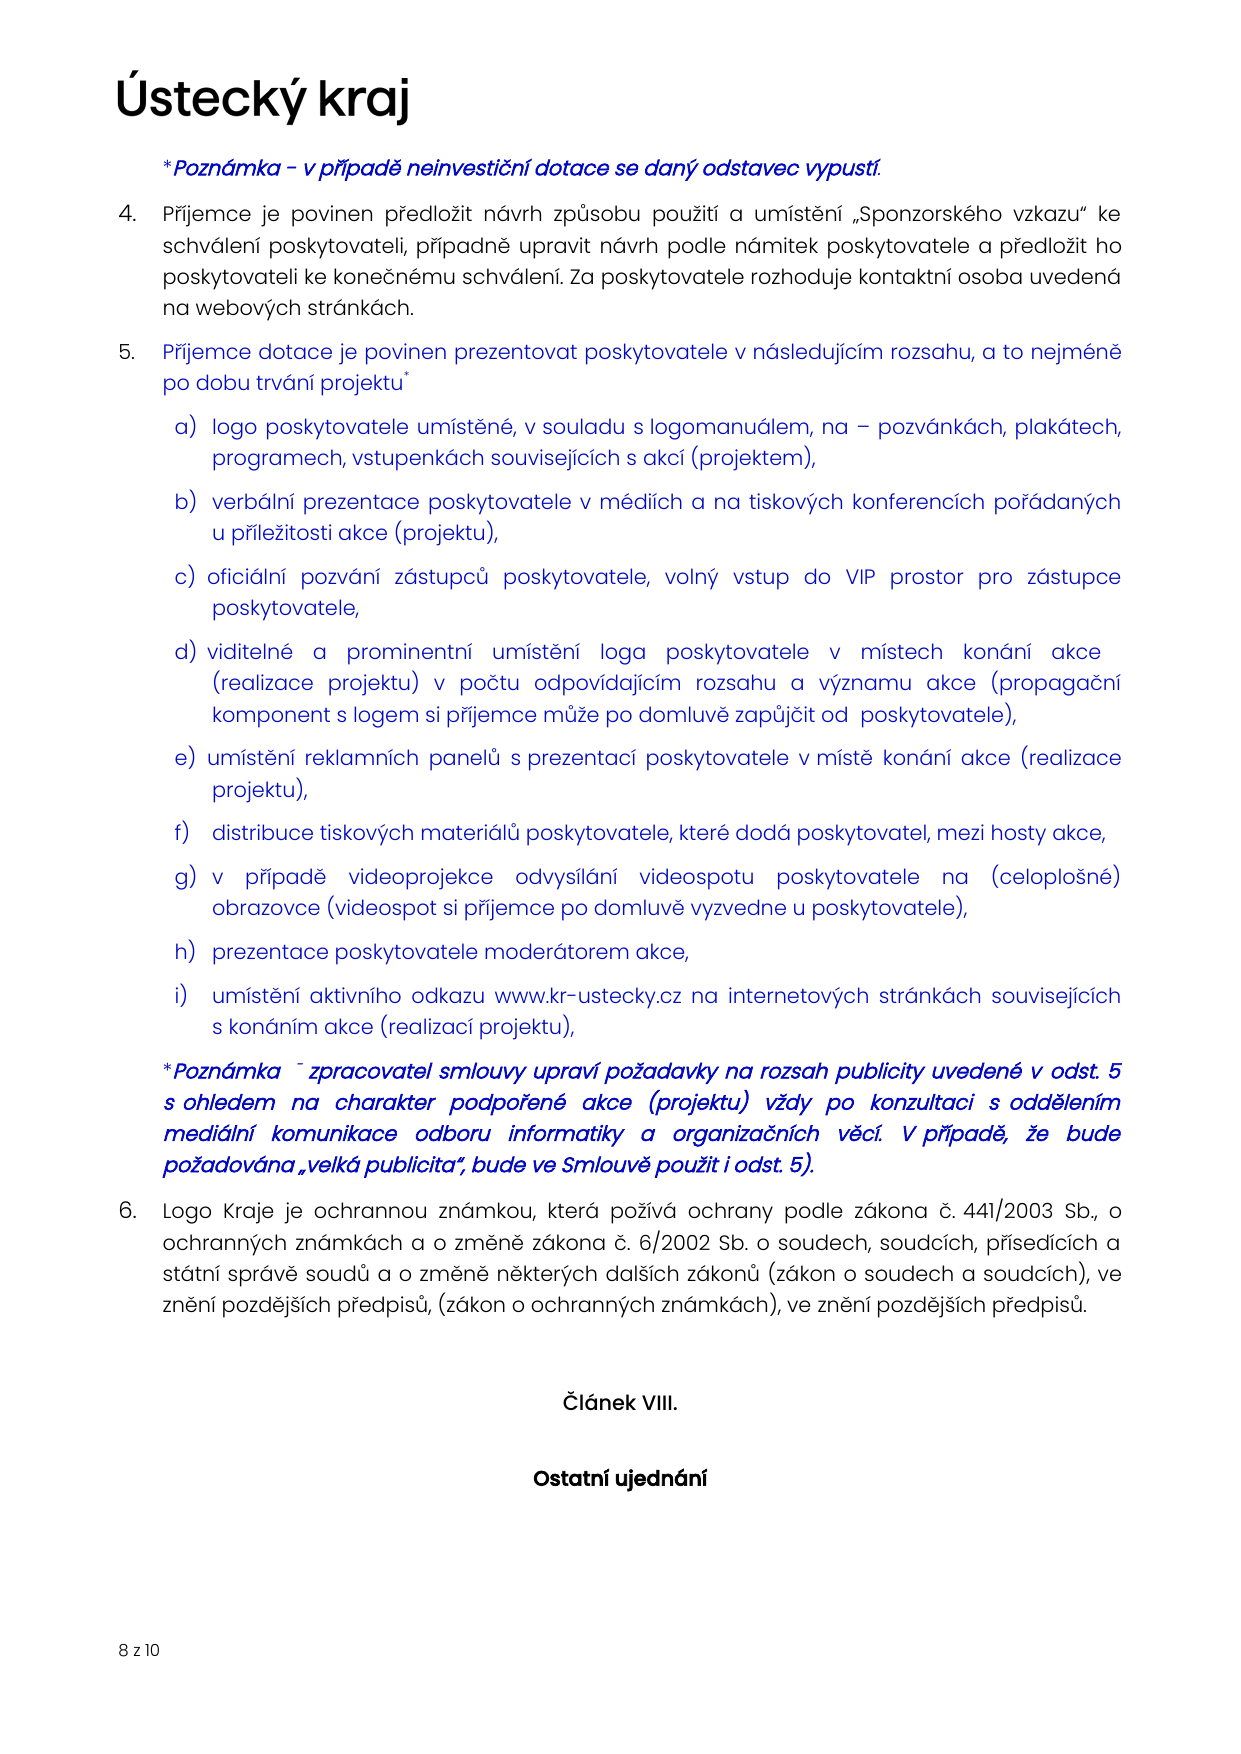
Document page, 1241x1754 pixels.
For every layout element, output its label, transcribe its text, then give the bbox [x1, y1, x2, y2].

subtitle Článek VIII. [118, 1387, 1122, 1418]
text *Poznámka - zpracovatel smlouvy upraví požadavky na rozsah publicity uvedené v odst. 5 s ohledem na charakter podpořené akce (projektu) vždy po konzultaci s oddělením mediální komunikace odboru informatiky a organizačních věcí. V případě, že bude požadována „velká publicita“, bude ve Smlouvě použit i odst. 5). [162, 1054, 1122, 1179]
list v případě videoprojekce odvysílání videospotu poskytovatele na (celoplošné) obrazovce (videospot si příjemce po domluvě vyzvedne u poskytovatele), [174, 861, 1122, 923]
list viditelné a prominentní umístění loga poskytovatele v místech konání akce (realizace projektu) v počtu odpovídajícím rozsahu a významu akce (propagační komponent s logem si příjemce může po domluvě zapůjčit od poskytovatele), [174, 636, 1122, 729]
text 5. Příjemce dotace je povinen prezentovat poskytovatele v následujícím rozsahu, a to nejméně po dobu trvání projektu* [118, 336, 1122, 398]
text *Poznámka - v případě neinvestiční dotace se daný odstavec vypustí. [162, 151, 1122, 182]
list logo poskytovatele umístěné, v souladu s logomanuálem, na – pozvánkách, plakátech, programech, vstupenkách souvisejících s akcí (projektem), [174, 411, 1122, 473]
text Ostatní ujednání [118, 1462, 1122, 1493]
picture [0, 0, 436, 146]
list umístění reklamních panelů s prezentací poskytovatele v místě konání akce (realizace projektu), [174, 742, 1122, 804]
list Logo Kraje je ochrannou známkou, která požívá ochrany podle zákona č. 441/2003 Sb., o ochranných známkách a o změně zákona č. 6/2002 Sb. o soudech, soudcích, přísedících a státní správě soudů a o změně některých dalších zákonů (zákon o soudech a soudcích), ve znění pozdějších předpisů, (zákon o ochranných známkách), ve znění pozdějších předpisů. [118, 1192, 1122, 1320]
list prezentace poskytovatele moderátorem akce, [174, 936, 1122, 967]
list Příjemce je povinen předložit návrh způsobu použití a umístění „Sponzorského vzkazu“ ke schválení poskytovateli, případně upravit návrh podle námitek poskytovatele a předložit ho poskytovateli ke konečnému schválení. Za poskytovatele rozhoduje kontaktní osoba uvedená na webových stránkách. [118, 195, 1122, 323]
list verbální prezentace poskytovatele v médiích a na tiskových konferencích pořádaných u příležitosti akce (projektu), [174, 486, 1122, 548]
list distribuce tiskových materiálů poskytovatele, které dodá poskytovatel, mezi hosty akce, [174, 817, 1122, 848]
list umístění aktivního odkazu www.kr-ustecky.cz na internetových stránkách souvisejících s konáním akce (realizací projektu), [174, 979, 1122, 1042]
list oficiální pozvání zástupců poskytovatele, volný vstup do VIP prostor pro zástupce poskytovatele, [174, 561, 1122, 623]
